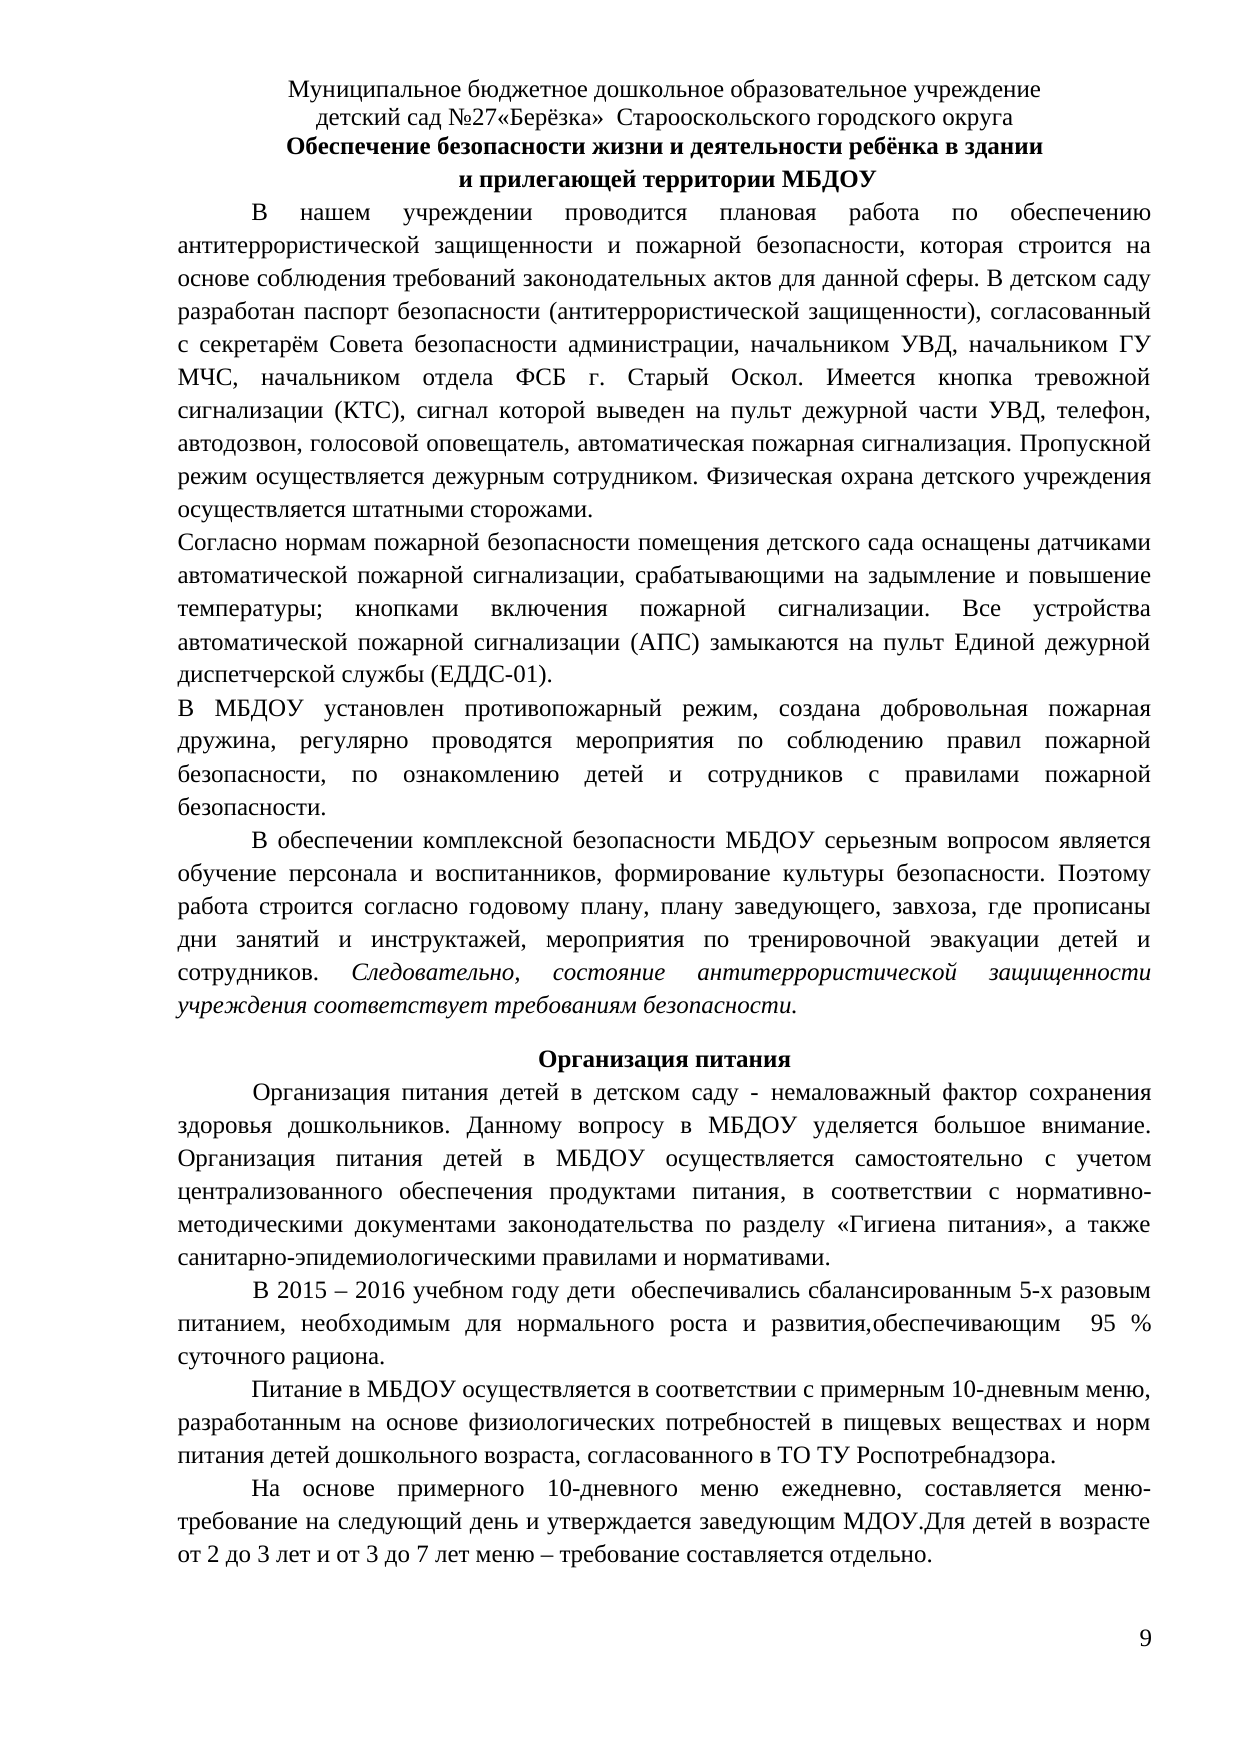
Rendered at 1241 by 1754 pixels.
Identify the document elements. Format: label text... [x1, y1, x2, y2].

text В МБДОУ установлен противопожарный режим, создана добровольная пожарная дружина, регулярно проводятся мероприятия по соблюдению правил пожарной безопасности, по ознакомлению детей и сотрудников с правилами пожарной безопасности. [177, 693, 1152, 820]
text В 2015 – 2016 учебном году дети обеспечивались сбалансированным 5-х разовым питанием, необходимым для нормального роста и развития,обеспечивающим 95 % суточного рациона. [177, 1275, 1152, 1369]
text Обеспечение безопасности жизни и деятельности ребёнка в здании [177, 131, 1152, 160]
text Организация питания [177, 1044, 1152, 1072]
text Питание в МБДОУ осуществляется в соответствии с примерным 10-дневным меню, разработанным на основе физиологических потребностей в пищевых веществах и норм питания детей дошкольного возраста, согласованного в ТО ТУ Роспотребнадзора. [177, 1374, 1152, 1469]
text В обеспечении комплексной безопасности МБДОУ серьезным вопросом является обучение персонала и воспитанников, формирование культуры безопасности. Поэтому работа строится согласно годовому плану, плану заведующего, завхоза, где прописаны дни занятий и инструктажей, мероприятия по тренировочной эвакуации детей и сотрудников. Следовательно, состояние антитеррористической защищенности учреждения соответствует требованиям безопасности. [177, 825, 1152, 1018]
text Согласно нормам пожарной безопасности помещения детского сада оснащены датчиками автоматической пожарной сигнализации, срабатывающими на задымление и повышение температуры; кнопками включения пожарной сигнализации. Все устройства автоматической пожарной сигнализации (АПС) замыкаются на пульт Единой дежурной диспетчерской службы (ЕДДС-01). [177, 527, 1152, 688]
text и прилегающей территории МБДОУ [177, 164, 1152, 193]
text В нашем учреждении проводится плановая работа по обеспечению антитеррористической защищенности и пожарной безопасности, которая строится на основе соблюдения требований законодательных актов для данной сферы. В детском саду разработан паспорт безопасности (антитеррористической защищенности), согласованный с секретарём Совета безопасности администрации, начальником УВД, начальником ГУ МЧС, начальником отдела ФСБ г. Старый Оскол. Имеется кнопка тревожной сигнализации (КТС), сигнал которой выведен на пульт дежурной части УВД, телефон, автодозвон, голосовой оповещатель, автоматическая пожарная сигнализация. Пропускной режим осуществляется дежурным сотрудником. Физическая охрана детского учреждения осуществляется штатными сторожами. [177, 197, 1152, 523]
text Организация питания детей в детском саду - немаловажный фактор сохранения здоровья дошкольников. Данному вопросу в МБДОУ уделяется большое внимание. Организация питания детей в МБДОУ осуществляется самостоятельно с учетом централизованного обеспечения продуктами питания, в соответствии с нормативно-методическими документами законодательства по разделу «Гигиена питания», а также санитарно-эпидемиологическими правилами и нормативами. [177, 1077, 1152, 1271]
text На основе примерного 10-дневного меню ежедневно, составляется меню-требование на следующий день и утверждается заведующим МДОУ.Для детей в возрасте от 2 до 3 лет и от 3 до 7 лет меню – требование составляется отдельно. [177, 1473, 1152, 1568]
